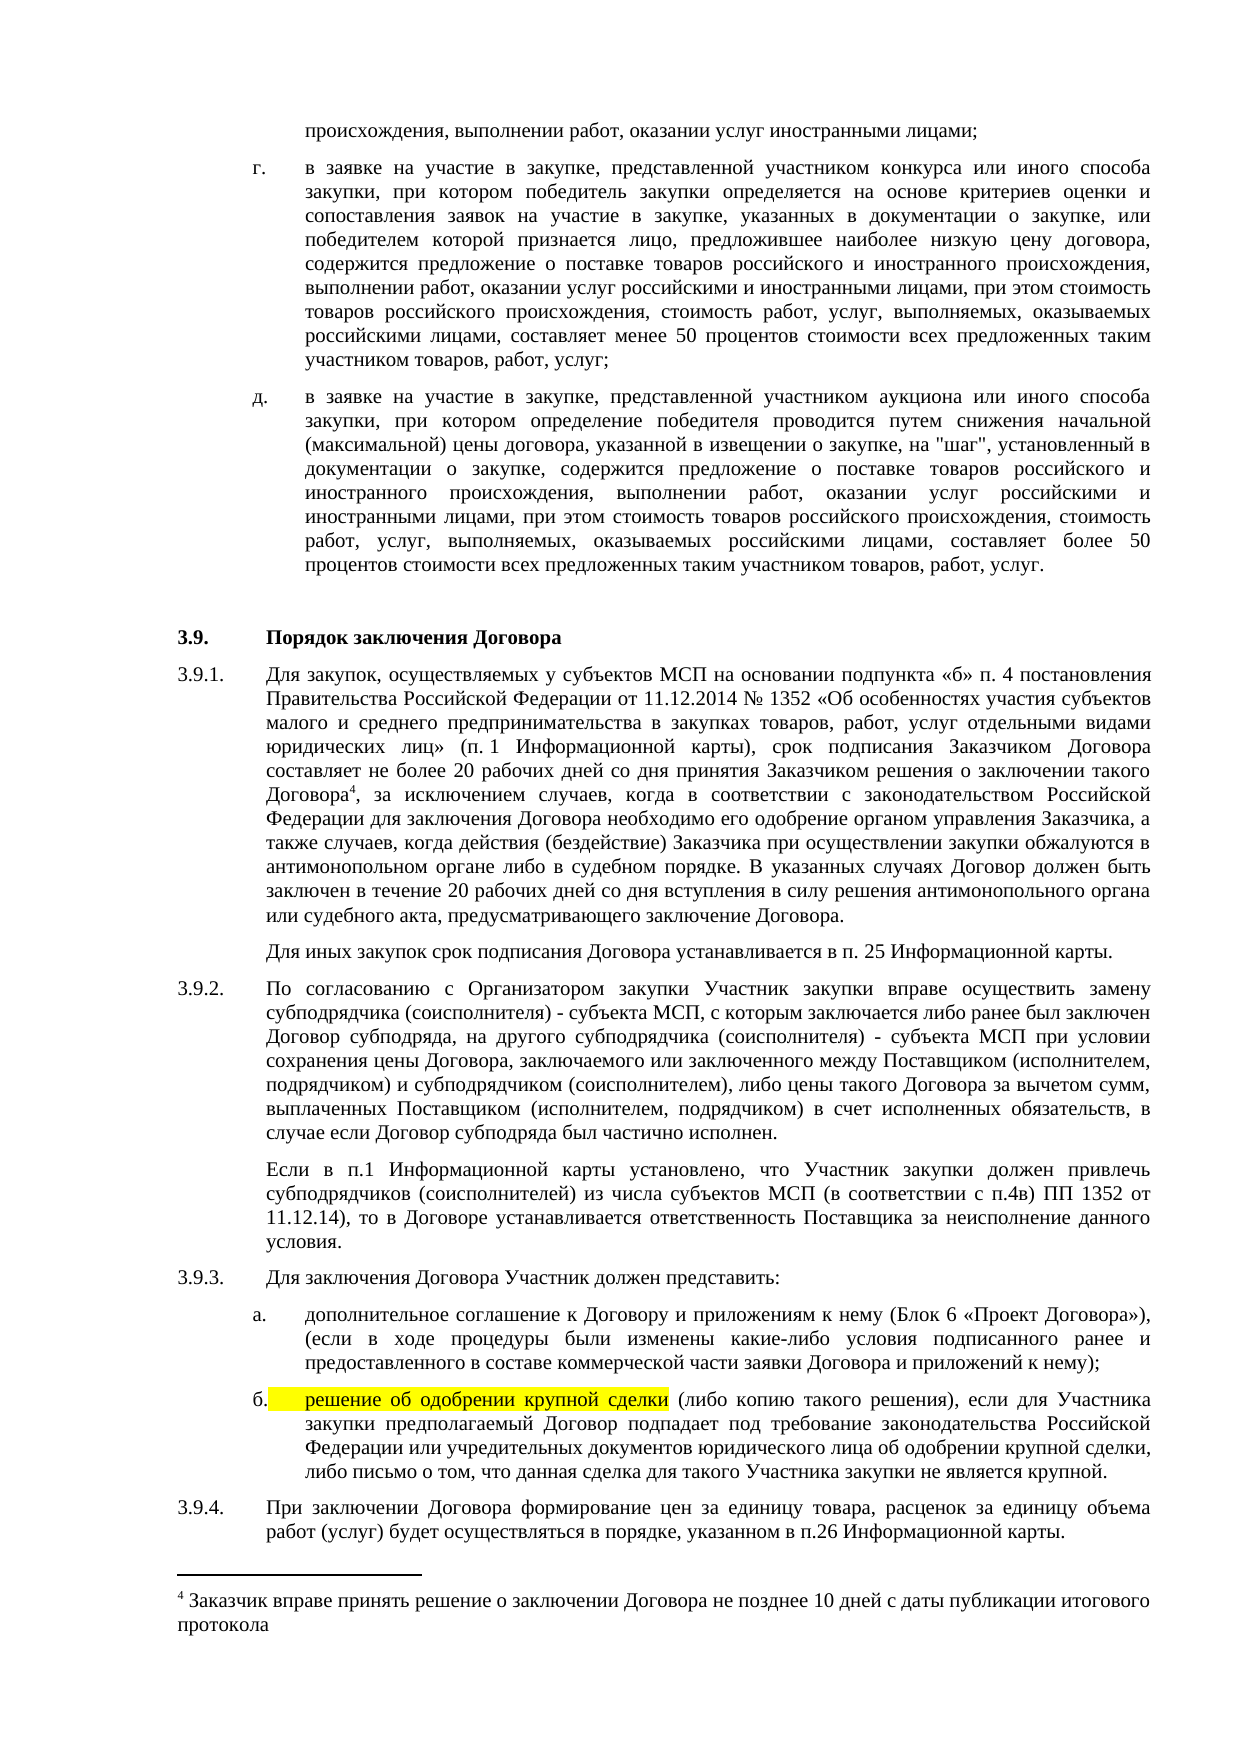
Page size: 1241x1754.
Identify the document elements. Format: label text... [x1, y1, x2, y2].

text решение об одобрении крупной сделки (либо копию такого решения), если для Участника закупки предполагаемый Договор подпадает под требование законодательства Российской Федерации или учредительных документов юридического лица об одобрении крупной сделки, либо письмо о том, что данная сделка для такого Участника закупки не является крупной. [252, 1387, 1152, 1483]
list в заявке на участие в закупке, представленной участником аукциона или иного способа закупки, при котором определение победителя проводится путем снижения начальной (максимальной) цены договора, указанной в извещении о закупке, на "шаг", установленный в документации о закупке, содержится предложение о поставке товаров российского и иностранного происхождения, выполнении работ, оказании услуг российскими и иностранными лицами, при этом стоимость товаров российского происхождения, стоимость работ, услуг, выполняемых, оказываемых российскими лицами, составляет более 50 процентов стоимости всех предложенных таким участником товаров, работ, услуг. [252, 384, 1152, 576]
list дополнительное соглашение к Договору и приложениям к нему (Блок 6 «Проект Договора»), (если в ходе процедуры были изменены какие-либо условия подписанного ранее и предоставленного в составе коммерческой части заявки Договора и приложений к нему); [252, 1302, 1152, 1374]
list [252, 118, 1152, 142]
text Если в п.1 Информационной карты установлено, что Участник закупки должен привлечь субподрядчиков (соисполнителей) из числа субъектов МСП (в соответствии с п.4в) ПП 1352 от 11.12.14), то в Договоре устанавливается ответственность Поставщика за неисполнение данного условия. [266, 1157, 1152, 1253]
text Для иных закупок срок подписания Договора устанавливается в п. 25 Информационной карты. [266, 939, 1152, 963]
text Для заключения Договора Участник должен представить: [177, 1265, 1152, 1289]
list в заявке на участие в закупке, представленной участником конкурса или иного способа закупки, при котором победитель закупки определяется на основе критериев оценки и сопоставления заявок на участие в закупке, указанных в документации о закупке, или победителем которой признается лицо, предложившее наиболее низкую цену договора, содержится предложение о поставке товаров российского и иностранного происхождения, выполнении работ, оказании услуг российскими и иностранными лицами, при этом стоимость товаров российского происхождения, стоимость работ, услуг, выполняемых, оказываемых российскими лицами, составляет менее 50 процентов стоимости всех предложенных таким участником товаров, работ, услуг; [252, 155, 1152, 371]
text Для закупок, осуществляемых у субъектов МСП на основании подпункта «б» п. 4 постановления Правительства Российской Федерации от 11.12.2014 № 1352 «Об особенностях участия субъектов малого и среднего предпринимательства в закупках товаров, работ, услуг отдельными видами юридических лиц» (п. 1 Информационной карты), срок подписания Заказчиком Договора составляет не более 20 рабочих дней со дня принятия Заказчиком решения о заключении такого Договора, за исключением случаев, когда в соответствии с законодательством Российской Федерации для заключения Договора необходимо его одобрение органом управления Заказчика, а также случаев, когда действия (бездействие) Заказчика при осуществлении закупки обжалуются в антимонопольном органе либо в судебном порядке. В указанных случаях Договор должен быть заключен в течение 20 рабочих дней со дня вступления в силу решения антимонопольного органа или судебного акта, предусматривающего заключение Договора. [177, 662, 1152, 927]
text При заключении Договора формирование цен за единицу товара, расценок за единицу объема работ (услуг) будет осуществляться в порядке, указанном в п.26 Информационной карты. [177, 1495, 1152, 1543]
text Порядок заключения Договора [177, 625, 1152, 649]
text По согласованию с Организатором закупки Участник закупки вправе осуществить замену субподрядчика (соисполнителя) - субъекта МСП, с которым заключается либо ранее был заключен Договор субподряда, на другого субподрядчика (соисполнителя) - субъекта МСП при условии сохранения цены Договора, заключаемого или заключенного между Поставщиком (исполнителем, подрядчиком) и субподрядчиком (соисполнителем), либо цены такого Договора за вычетом сумм, выплаченных Поставщиком (исполнителем, подрядчиком) в счет исполненных обязательств, в случае если Договор субподряда был частично исполнен. [177, 976, 1152, 1144]
